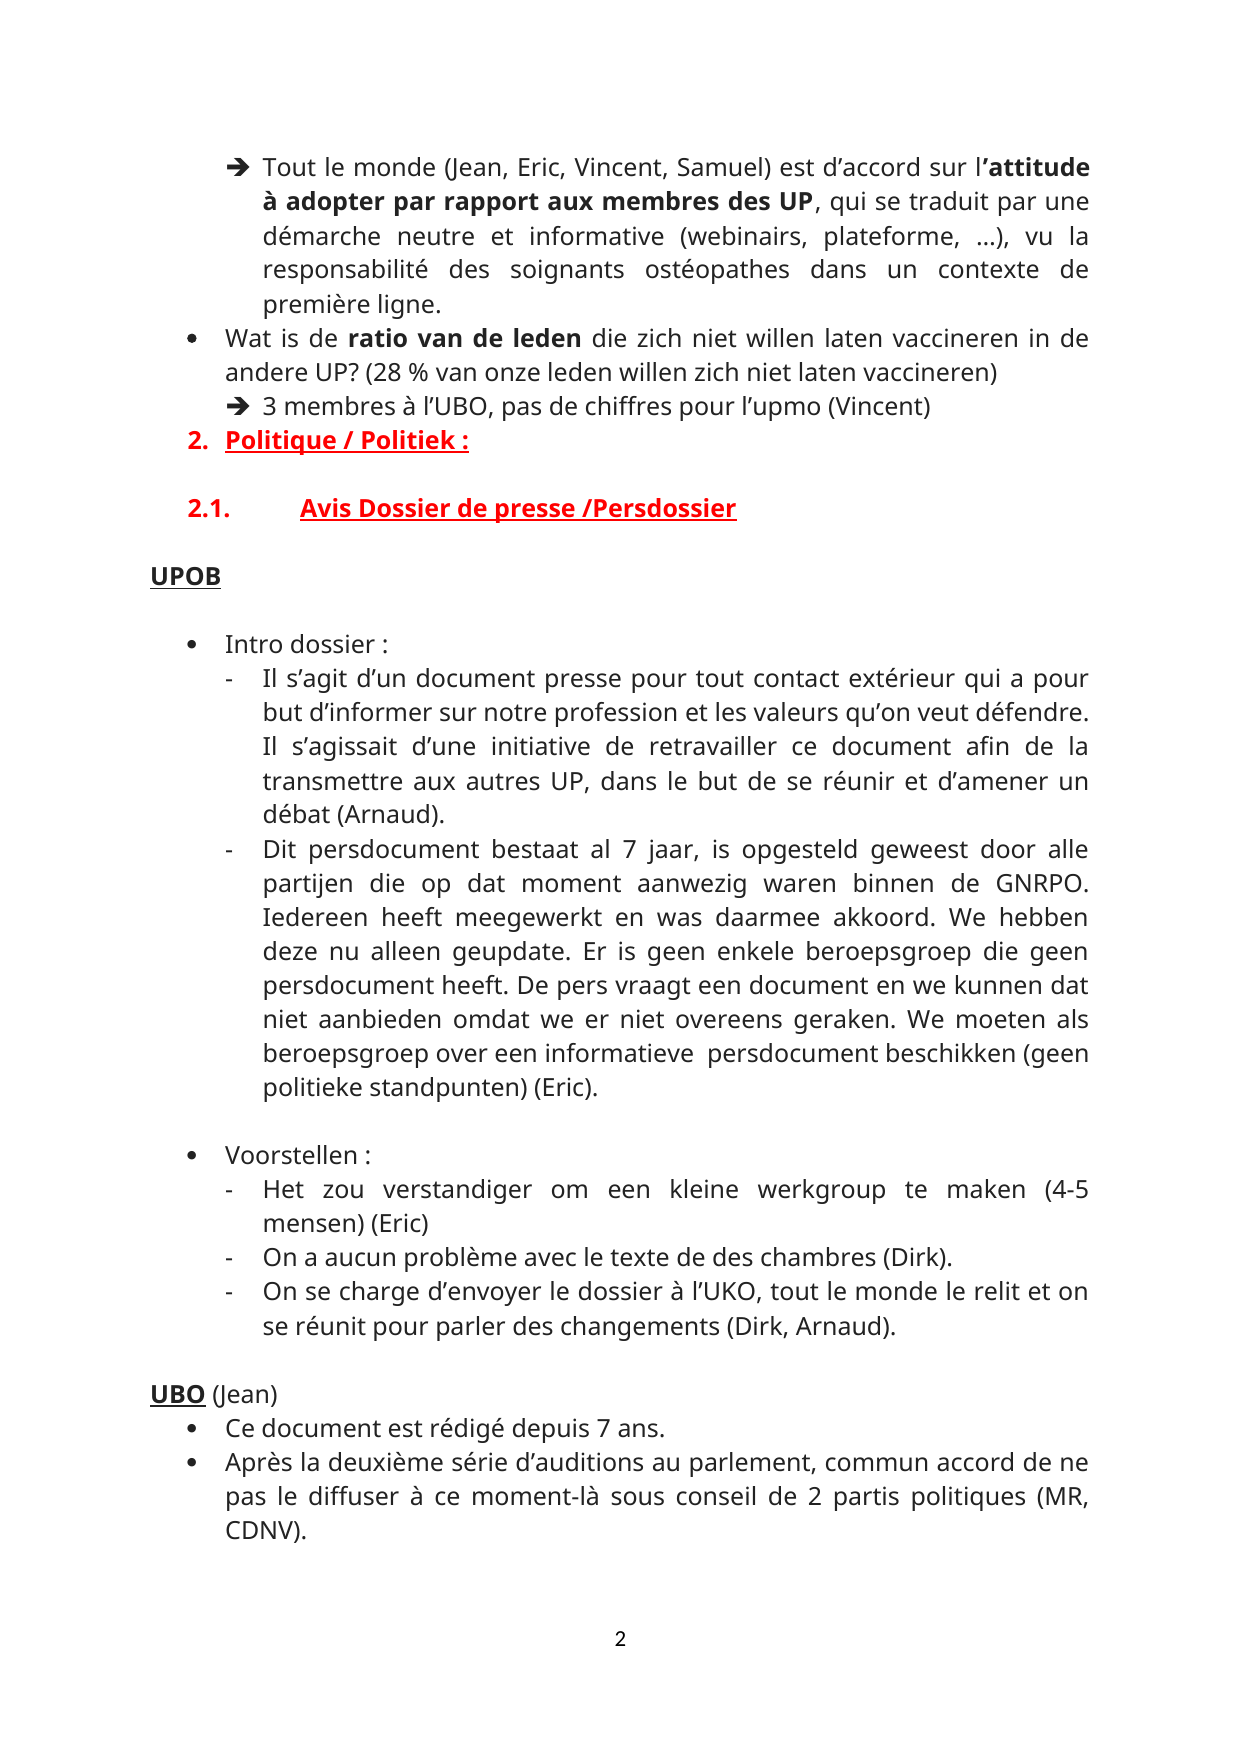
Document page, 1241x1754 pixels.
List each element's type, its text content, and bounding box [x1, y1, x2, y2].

list Après la deuxième série d’auditions au parlement, commun accord de ne pas le diffuser à ce moment-là sous conseil de 2 partis politiques (MR, CDNV). [187, 1444, 1090, 1547]
list Voorstellen : [187, 1138, 1090, 1172]
list On a aucun problème avec le texte de des chambres (Dirk). [225, 1240, 1090, 1274]
list Il s’agit d’un document presse pour tout contact extérieur qui a pour but d’informer sur notre profession et les valeurs qu’on veut défendre. Il s’agissait d’une initiative de retravailler ce document afin de la transmettre aux autres UP, dans le but de se réunir et d’amener un débat (Arnaud). [225, 661, 1090, 831]
list Avis Dossier de presse /Persdossier [187, 491, 1090, 525]
list 3 membres à l’UBO, pas de chiffres pour l’upmo (Vincent) [225, 388, 1090, 422]
list Dit persdocument bestaat al 7 jaar, is opgesteld geweest door alle partijen die op dat moment aanwezig waren binnen de GNRPO. Iedereen heeft meegewerkt en was daarmee akkoord. We hebben deze nu alleen geupdate. Er is geen enkele beroepsgroep die geen persdocument heeft. De pers vraagt een document en we kunnen dat niet aanbieden omdat we er niet overeens geraken. We moeten als beroepsgroep over een informatieve persdocument beschikken (geen politieke standpunten) (Eric). [225, 831, 1090, 1104]
list On se charge d’envoyer le dossier à l’UKO, tout le monde le relit et on se réunit pour parler des changements (Dirk, Arnaud). [225, 1274, 1090, 1342]
text UBO (Jean) [150, 1376, 1090, 1410]
text UPOB [150, 559, 1090, 593]
list Het zou verstandiger om een kleine werkgroup te maken (4-5 mensen) (Eric) [225, 1172, 1090, 1240]
list Wat is de ratio van de leden die zich niet willen laten vaccineren in de andere UP? (28 % van onze leden willen zich niet laten vaccineren) [187, 320, 1090, 388]
list Tout le monde (Jean, Eric, Vincent, Samuel) est d’accord sur l’attitude à adopter par rapport aux membres des UP, qui se traduit par une démarche neutre et informative (webinairs, plateforme, …), vu la responsabilité des soignants ostéopathes dans un contexte de première ligne. [225, 150, 1090, 320]
list Politique / Politiek : [187, 422, 1090, 457]
list Ce document est rédigé depuis 7 ans. [187, 1410, 1090, 1444]
list Intro dossier : [187, 627, 1090, 661]
